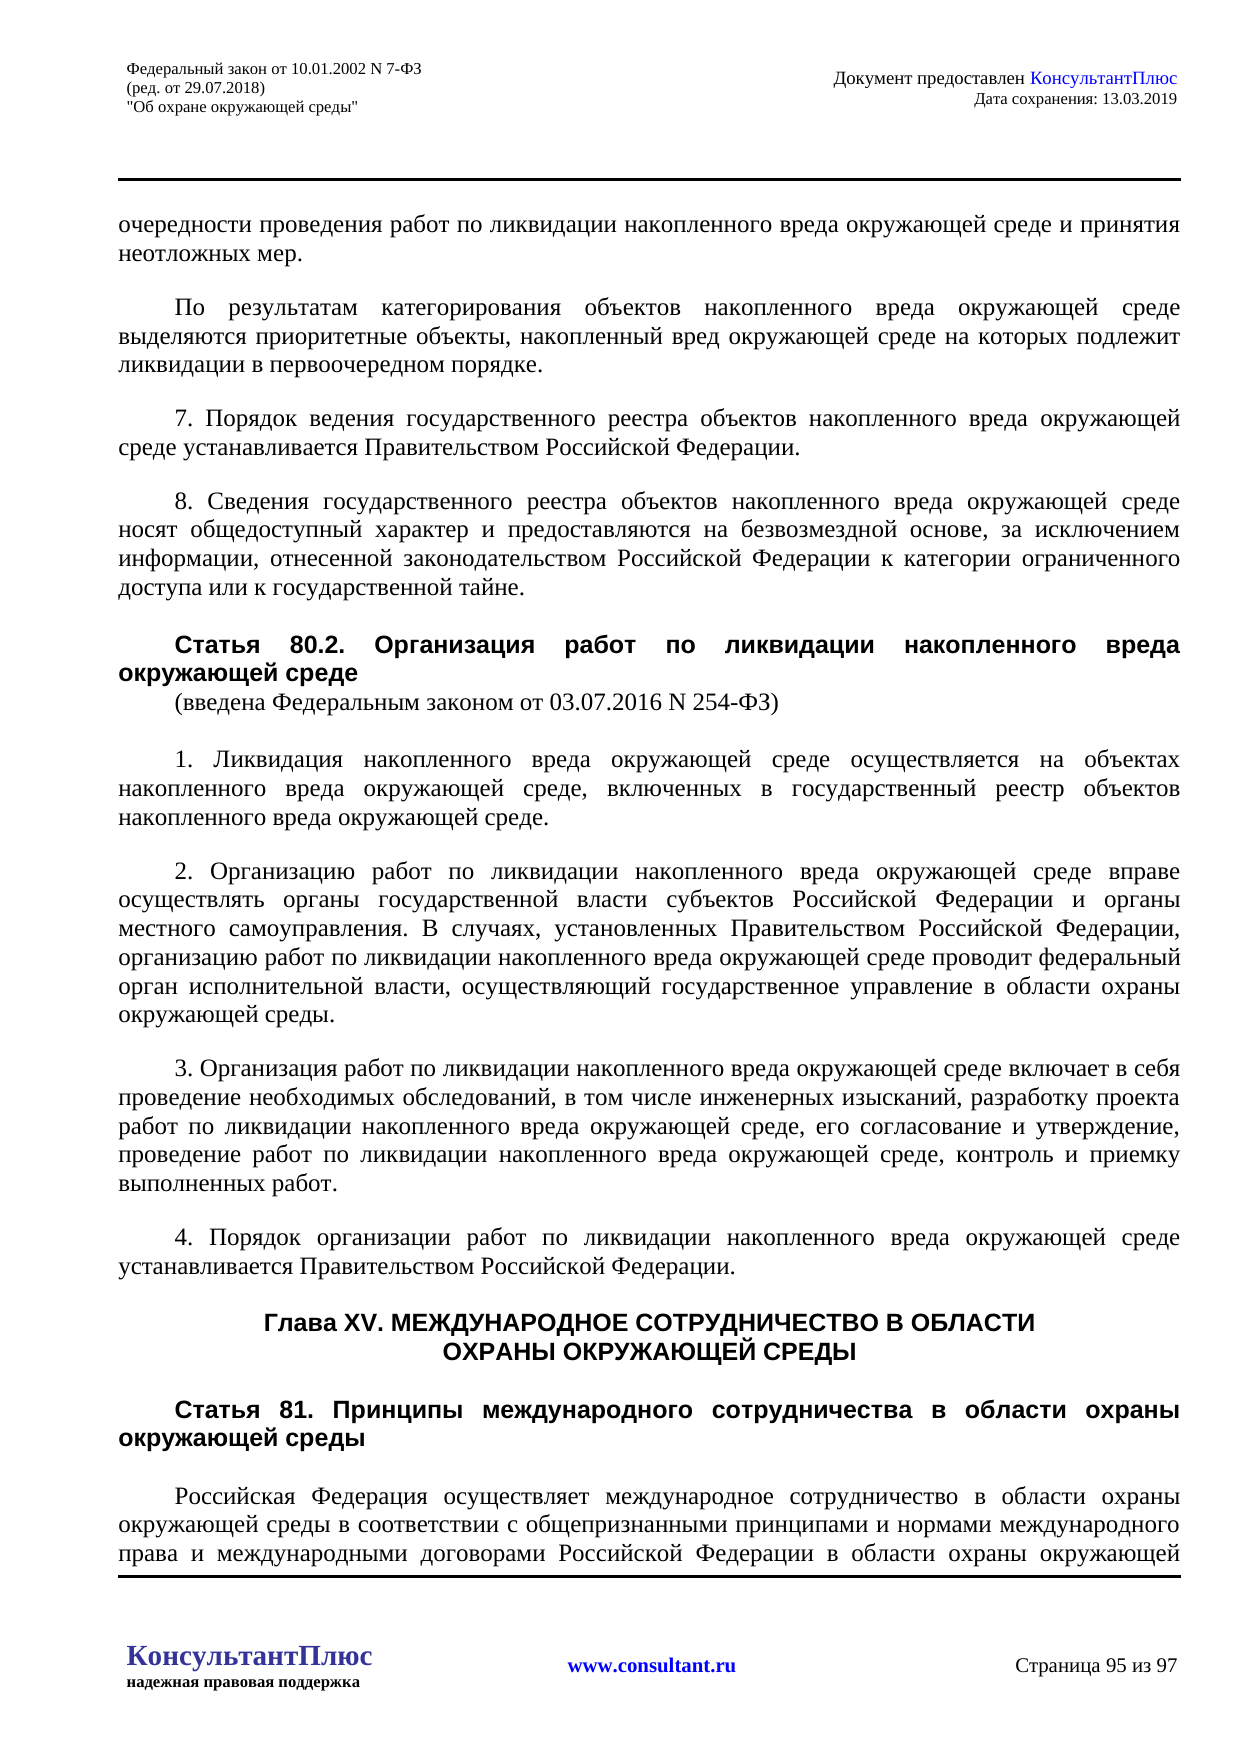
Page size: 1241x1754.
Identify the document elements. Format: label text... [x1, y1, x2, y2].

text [118, 209, 1181, 267]
text 8. Сведения государственного реестра объектов накопленного вреда окружающей среде носят общедоступный характер и предоставляются на безвозмездной основе, за исключением информации, отнесенной законодательством Российской Федерации к категории ограниченного доступа или к государственной тайне. [118, 486, 1181, 601]
text По результатам категорирования объектов накопленного вреда окружающей среде выделяются приоритетные объекты, накопленный вред окружающей среде на которых подлежит ликвидации в первоочередном порядке. [118, 292, 1181, 378]
text 4. Порядок организации работ по ликвидации накопленного вреда окружающей среде устанавливается Правительством Российской Федерации. [118, 1222, 1181, 1279]
title ОХРАНЫ ОКРУЖАЮЩЕЙ СРЕДЫ [118, 1337, 1181, 1366]
title Глава XV. МЕЖДУНАРОДНОЕ СОТРУДНИЧЕСТВО В ОБЛАСТИ [118, 1308, 1181, 1337]
title Статья 81. Принципы международного сотрудничества в области охраны окружающей среды [118, 1394, 1181, 1452]
title Статья 80.2. Организация работ по ликвидации накопленного вреда окружающей среде [118, 629, 1181, 687]
text 2. Организацию работ по ликвидации накопленного вреда окружающей среде вправе осуществлять органы государственной власти субъектов Российской Федерации и органы местного самоуправления. В случаях, установленных Правительством Российской Федерации, организацию работ по ликвидации накопленного вреда окружающей среде проводит федеральный орган исполнительной власти, осуществляющий государственное управление в области охраны окружающей среды. [118, 856, 1181, 1028]
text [118, 1481, 1181, 1567]
text 7. Порядок ведения государственного реестра объектов накопленного вреда окружающей среде устанавливается Правительством Российской Федерации. [118, 403, 1181, 461]
text (введена Федеральным законом от 03.07.2016 N 254-ФЗ) [118, 687, 1181, 716]
text 3. Организация работ по ликвидации накопленного вреда окружающей среде включает в себя проведение необходимых обследований, в том числе инженерных изысканий, разработку проекта работ по ликвидации накопленного вреда окружающей среде, его согласование и утверждение, проведение работ по ликвидации накопленного вреда окружающей среде, контроль и приемку выполненных работ. [118, 1053, 1181, 1197]
text 1. Ликвидация накопленного вреда окружающей среде осуществляется на объектах накопленного вреда окружающей среде, включенных в государственный реестр объектов накопленного вреда окружающей среде. [118, 744, 1181, 831]
